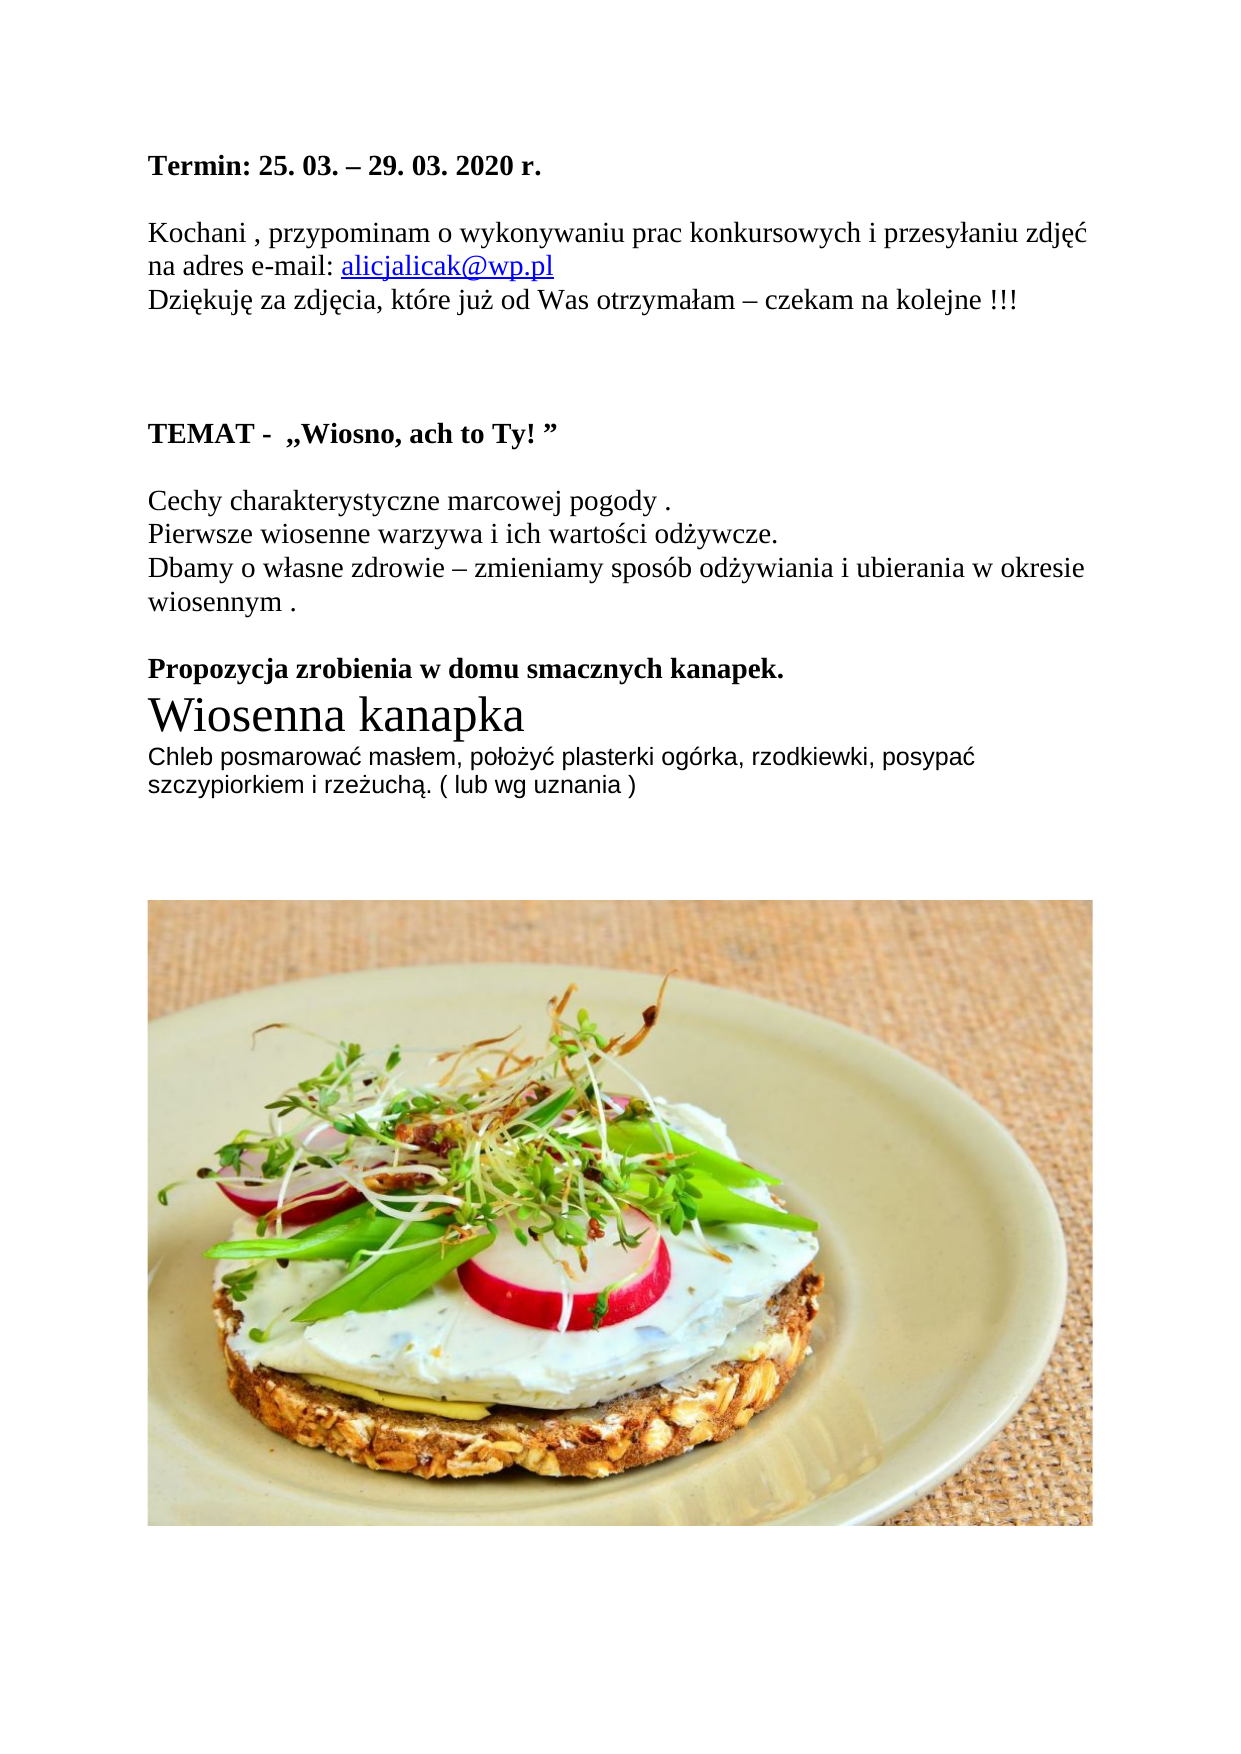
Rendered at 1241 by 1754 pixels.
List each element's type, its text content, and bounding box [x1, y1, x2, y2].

text Pierwsze wiosenne warzywa i ich wartości odżywcze. [148, 517, 1093, 550]
text Dbamy o własne zdrowie – zmieniamy sposób odżywiania i ubierania w okresie wiosennym . [148, 550, 1093, 617]
text Termin: 25. 03. – 29. 03. 2020 r. [148, 148, 1093, 181]
text Chleb posmarować masłem, położyć plasterki ogórka, rzodkiewki, posypać szczypiorkiem i rzeżuchą. ( lub wg uznania ) [148, 742, 1093, 799]
text TEMAT - ,,Wiosno, ach to Ty! ” [148, 416, 1093, 449]
text Wiosenna kanapka [148, 684, 1093, 742]
text Propozycja zrobienia w domu smacznych kanapek. [148, 651, 1093, 684]
picture [147, 900, 1093, 1526]
text Kochani , przypominam o wykonywaniu prac konkursowych i przesyłaniu zdjęć na adres e-mail: alicjalicak@wp.pl Dziękuję za zdjęcia, które już od Was otrzymałam – czekam na kolejne !!! [148, 215, 1093, 315]
text Cechy charakterystyczne marcowej pogody . [148, 483, 1093, 517]
